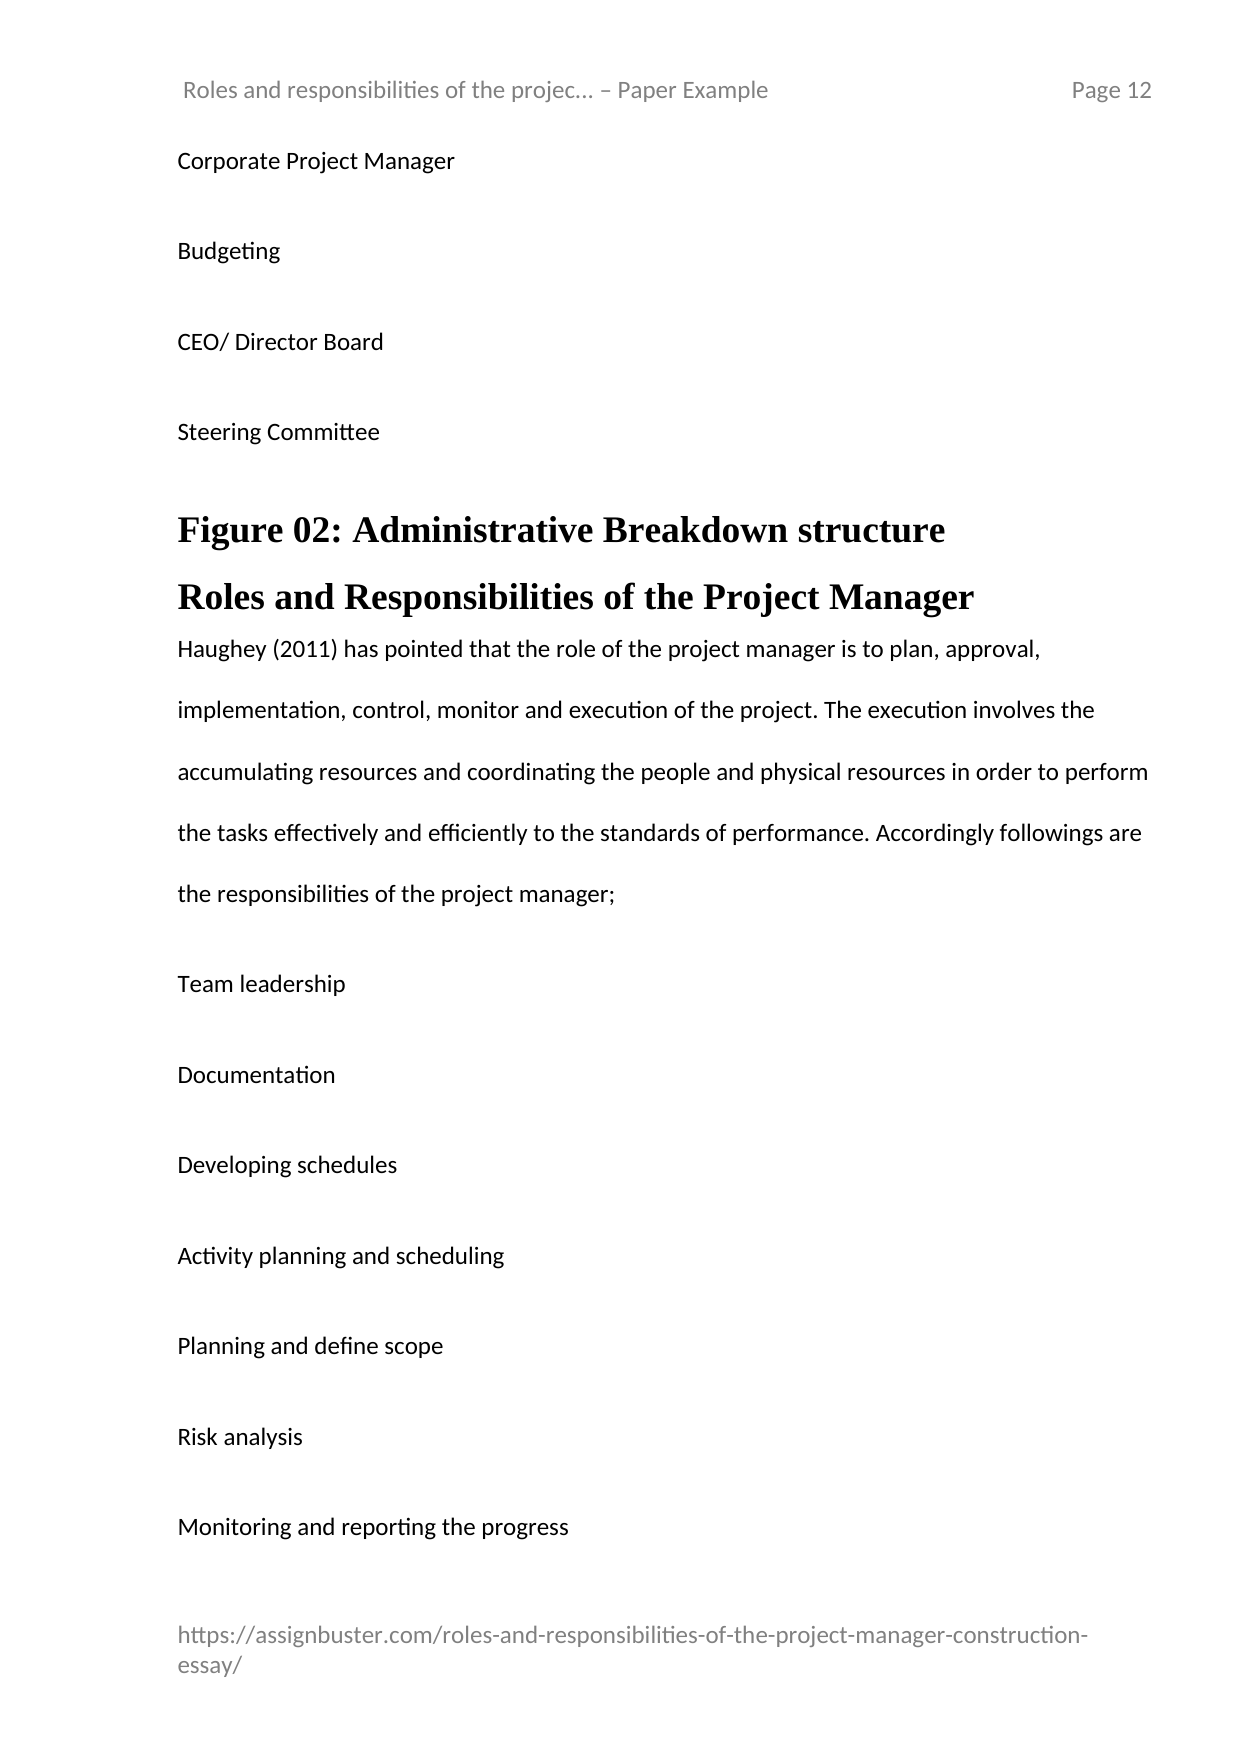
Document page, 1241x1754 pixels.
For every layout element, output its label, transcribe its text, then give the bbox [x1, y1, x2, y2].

text Budgeting [177, 236, 1152, 266]
text Documentation [177, 1059, 1152, 1089]
subtitle Roles and Responsibilities of the Project Manager [177, 574, 1152, 618]
text Monitoring and reporting the progress [177, 1511, 1152, 1542]
text Developing schedules [177, 1149, 1152, 1180]
text Risk analysis [177, 1421, 1152, 1451]
text Steering Committee [177, 417, 1152, 447]
text Haughey (2011) has pointed that the role of the project manager is to plan, approval, implementation, control, monitor and execution of the project. The execution involves the accumulating resources and coordinating the people and physical resources in order to perform the tasks effectively and efficiently to the standards of performance. Accordingly followings are the responsibilities of the project manager; [177, 633, 1152, 908]
text Corporate Project Manager [177, 145, 1152, 176]
text Team leadership [177, 968, 1152, 999]
text Activity planning and scheduling [177, 1240, 1152, 1270]
subtitle Figure 02: Administrative Breakdown structure [177, 507, 1152, 550]
text CEO/ Director Board [177, 326, 1152, 357]
text Planning and define scope [177, 1330, 1152, 1361]
